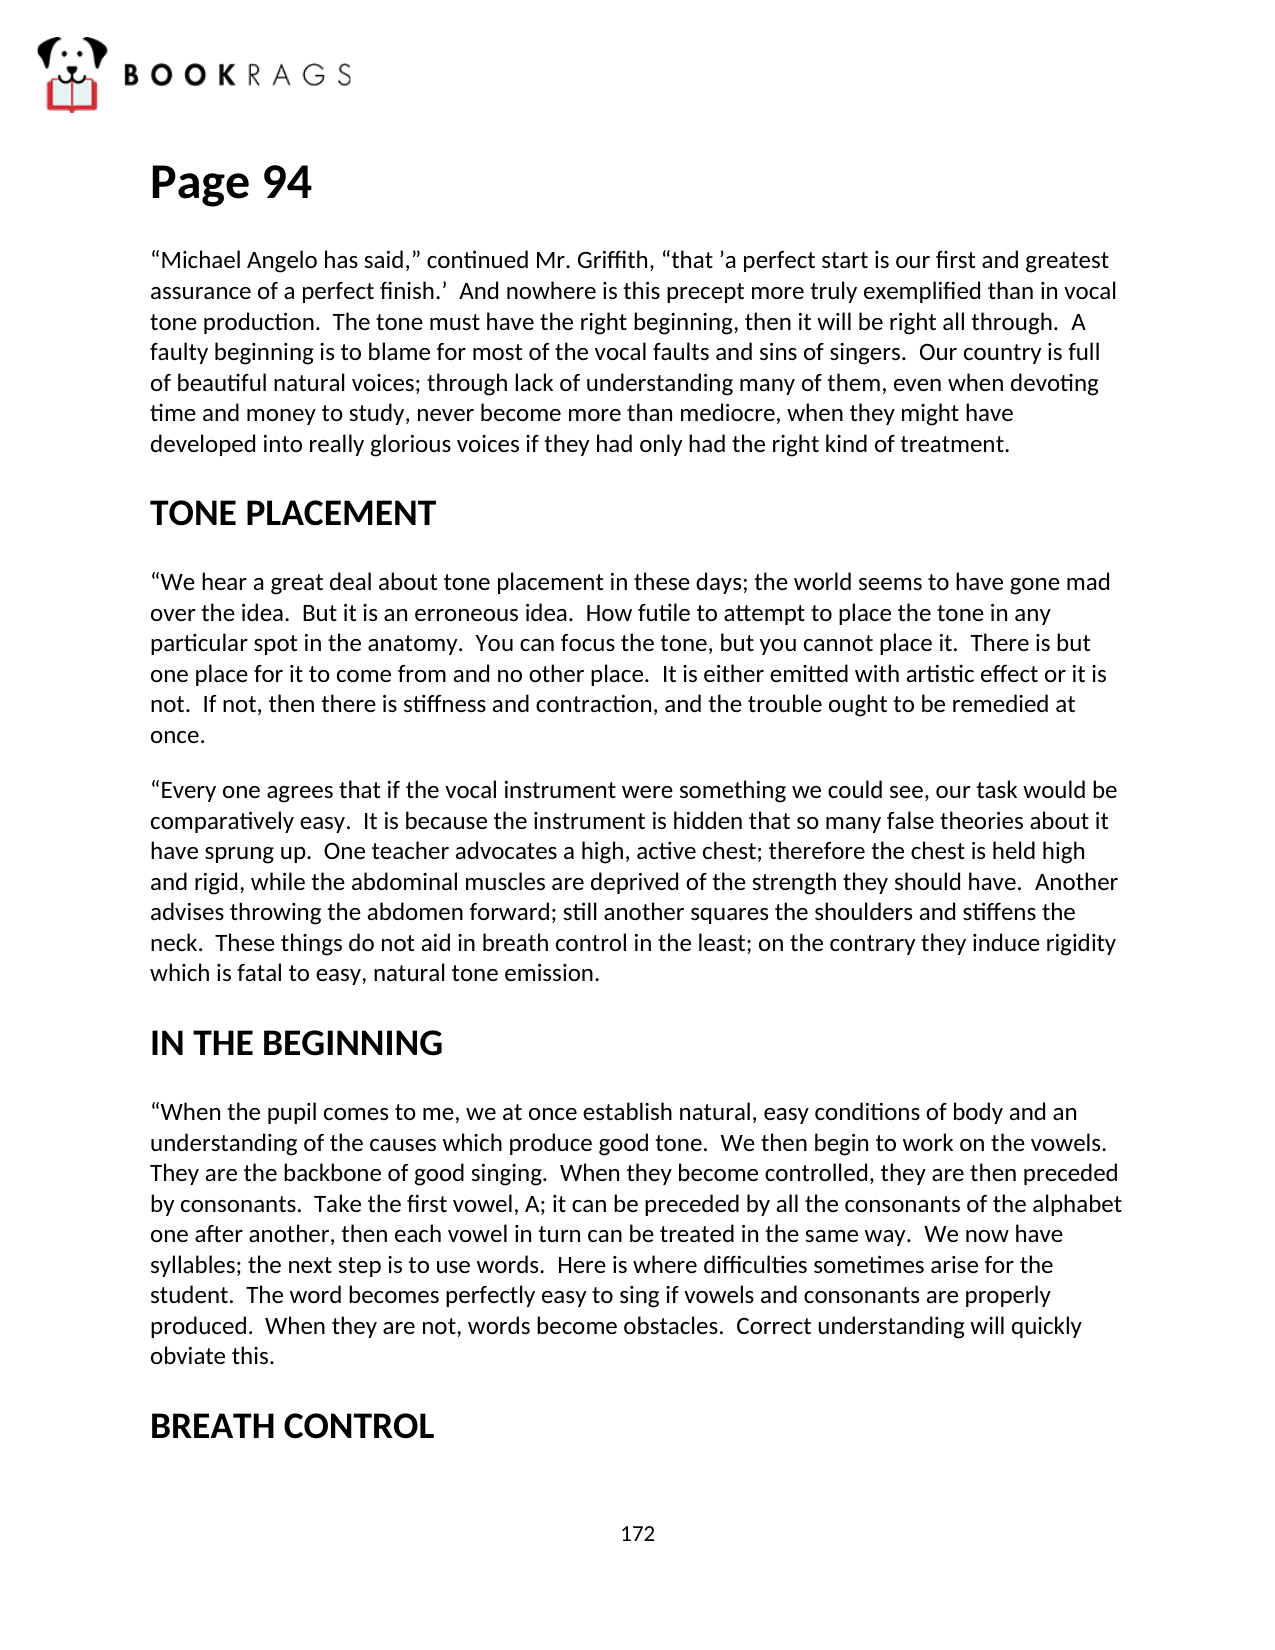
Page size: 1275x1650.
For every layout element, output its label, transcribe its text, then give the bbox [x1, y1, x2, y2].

text BREATH CONTROL [150, 1402, 1125, 1448]
text “Every one agrees that if the vocal instrument were something we could see, our task would be comparatively easy. It is because the instrument is hidden that so many false theories about it have sprung up. One teacher advocates a high, active chest; therefore the chest is held high and rigid, while the abdominal muscles are deprived of the strength they should have. Another advises throwing the abdomen forward; still another squares the shoulders and stiffens the neck. These things do not aid in breath control in the least; on the contrary they induce rigidity which is fatal to easy, natural tone emission. [150, 774, 1125, 988]
text TONE PLACEMENT [150, 489, 1125, 535]
text IN THE BEGINNING [150, 1019, 1125, 1065]
text Page 94 [150, 150, 1125, 211]
text “When the pupil comes to me, we at once establish natural, easy conditions of body and an understanding of the causes which produce good tone. We then begin to work on the vowels. They are the backbone of good singing. When they become controlled, they are then preceded by consonants. Take the first vowel, A; it can be preceded by all the consonants of the alphabet one after another, then each vowel in turn can be treated in the same way. We now have syllables; the next step is to use words. Here is where difficulties sometimes arise for the student. The word becomes perfectly easy to sing if vowels and consonants are properly produced. When they are not, words become obstacles. Correct understanding will quickly obviate this. [150, 1096, 1125, 1371]
text “We hear a great deal about tone placement in these days; the world seems to have gone mad over the idea. But it is an erroneous idea. How futile to attempt to place the tone in any particular spot in the anatomy. You can focus the tone, but you cannot place it. There is but one place for it to come from and no other place. It is either emitted with artistic effect or it is not. If not, then there is stiffness and contraction, and the trouble ought to be remedied at once. [150, 566, 1125, 749]
text “Michael Angelo has said,” continued Mr. Griffith, “that ’a perfect start is our first and greatest assurance of a perfect finish.’ And nowhere is this precept more truly exemplified than in vocal tone production. The tone must have the right beginning, then it will be right all through. A faulty beginning is to blame for most of the vocal faults and sins of singers. Our country is full of beautiful natural voices; through lack of understanding many of them, even when devoting time and money to study, never become more than mediocre, when they might have developed into really glorious voices if they had only had the right kind of treatment. [150, 244, 1125, 458]
picture [37, 37, 351, 113]
